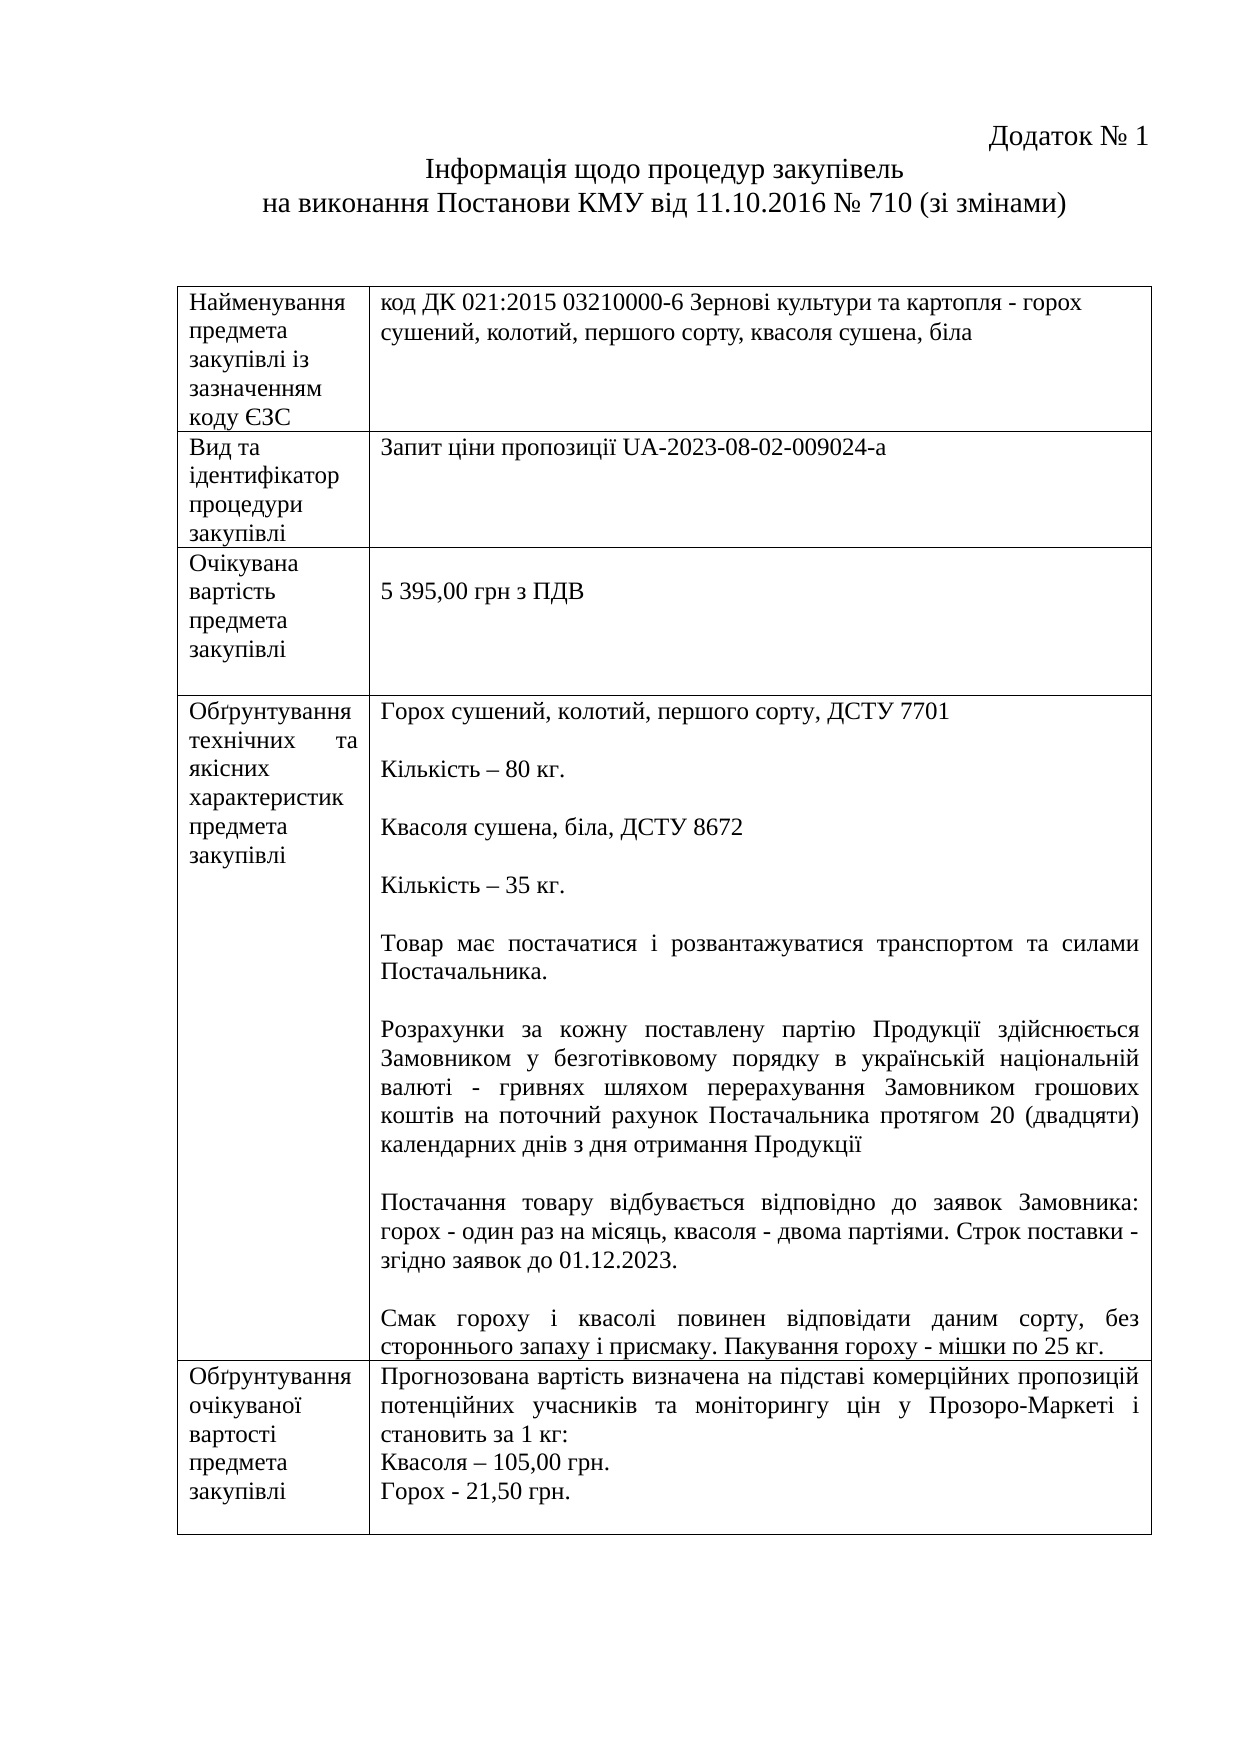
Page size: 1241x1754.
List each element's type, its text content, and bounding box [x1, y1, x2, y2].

table_cell Прогнозована вартість визначена на підставі комерційних пропозицій потенційних учасників та моніторингу цін у Прозоро-Маркеті і становить за 1 кг: Квасоля – 105,00 грн. Горох - 21,50 грн. [370, 1361, 1151, 1534]
table_cell Обґрунтування очікуваної вартості предмета закупівлі [178, 1361, 369, 1534]
table_header Найменування предмета закупівлі із зазначенням коду ЄЗС [178, 287, 369, 431]
table_cell Обґрунтування технічних та якісних характеристик предмета закупівлі [178, 696, 369, 1360]
table_cell 5 395,00 грн з ПДВ [370, 548, 1151, 695]
table_header код ДК 021:2015 03210000-6 Зернові культури та картопля - горох сушений, колотий, першого сорту, квасоля сушена, біла [370, 287, 1151, 431]
table_cell Запит ціни пропозиції UA-2023-08-02-009024-a [370, 432, 1151, 547]
table_cell Очікувана вартість предмета закупівлі [178, 548, 369, 695]
table_cell Вид та ідентифікатор процедури закупівлі [178, 432, 369, 547]
text Додаток № 1 [177, 118, 1152, 152]
table_cell Горох сушений, колотий, першого сорту, ДСТУ 7701 Кількість – 80 кг. Квасоля сушена, біла, ДСТУ 8672 Кількість – 35 кг. Товар має постачатися і розвантажуватися транспортом та силами Постачальника. Розрахунки за кожну поставлену партію Продукції здійснюється Замовником у безготівковому порядку в українській національній валюті - гривнях шляхом перерахування Замовником грошових коштів на поточний рахунок Постачальника протягом 20 (двадцяти) календарних днів з дня отримання Продукції Постачання товару відбувається відповідно до заявок Замовника: горох - один раз на місяць, квасоля - двома партіями. Строк поставки - згідно заявок до 01.12.2023. Смак гороху і квасолі повинен відповідати даним сорту, без стороннього запаху і присмаку. Пакування гороху - мішки по 25 кг. [370, 696, 1151, 1360]
text Інформація щодо процедур закупівель [177, 152, 1152, 185]
text на виконання Постанови КМУ від 11.10.2016 № 710 (зі змінами) [177, 185, 1152, 219]
